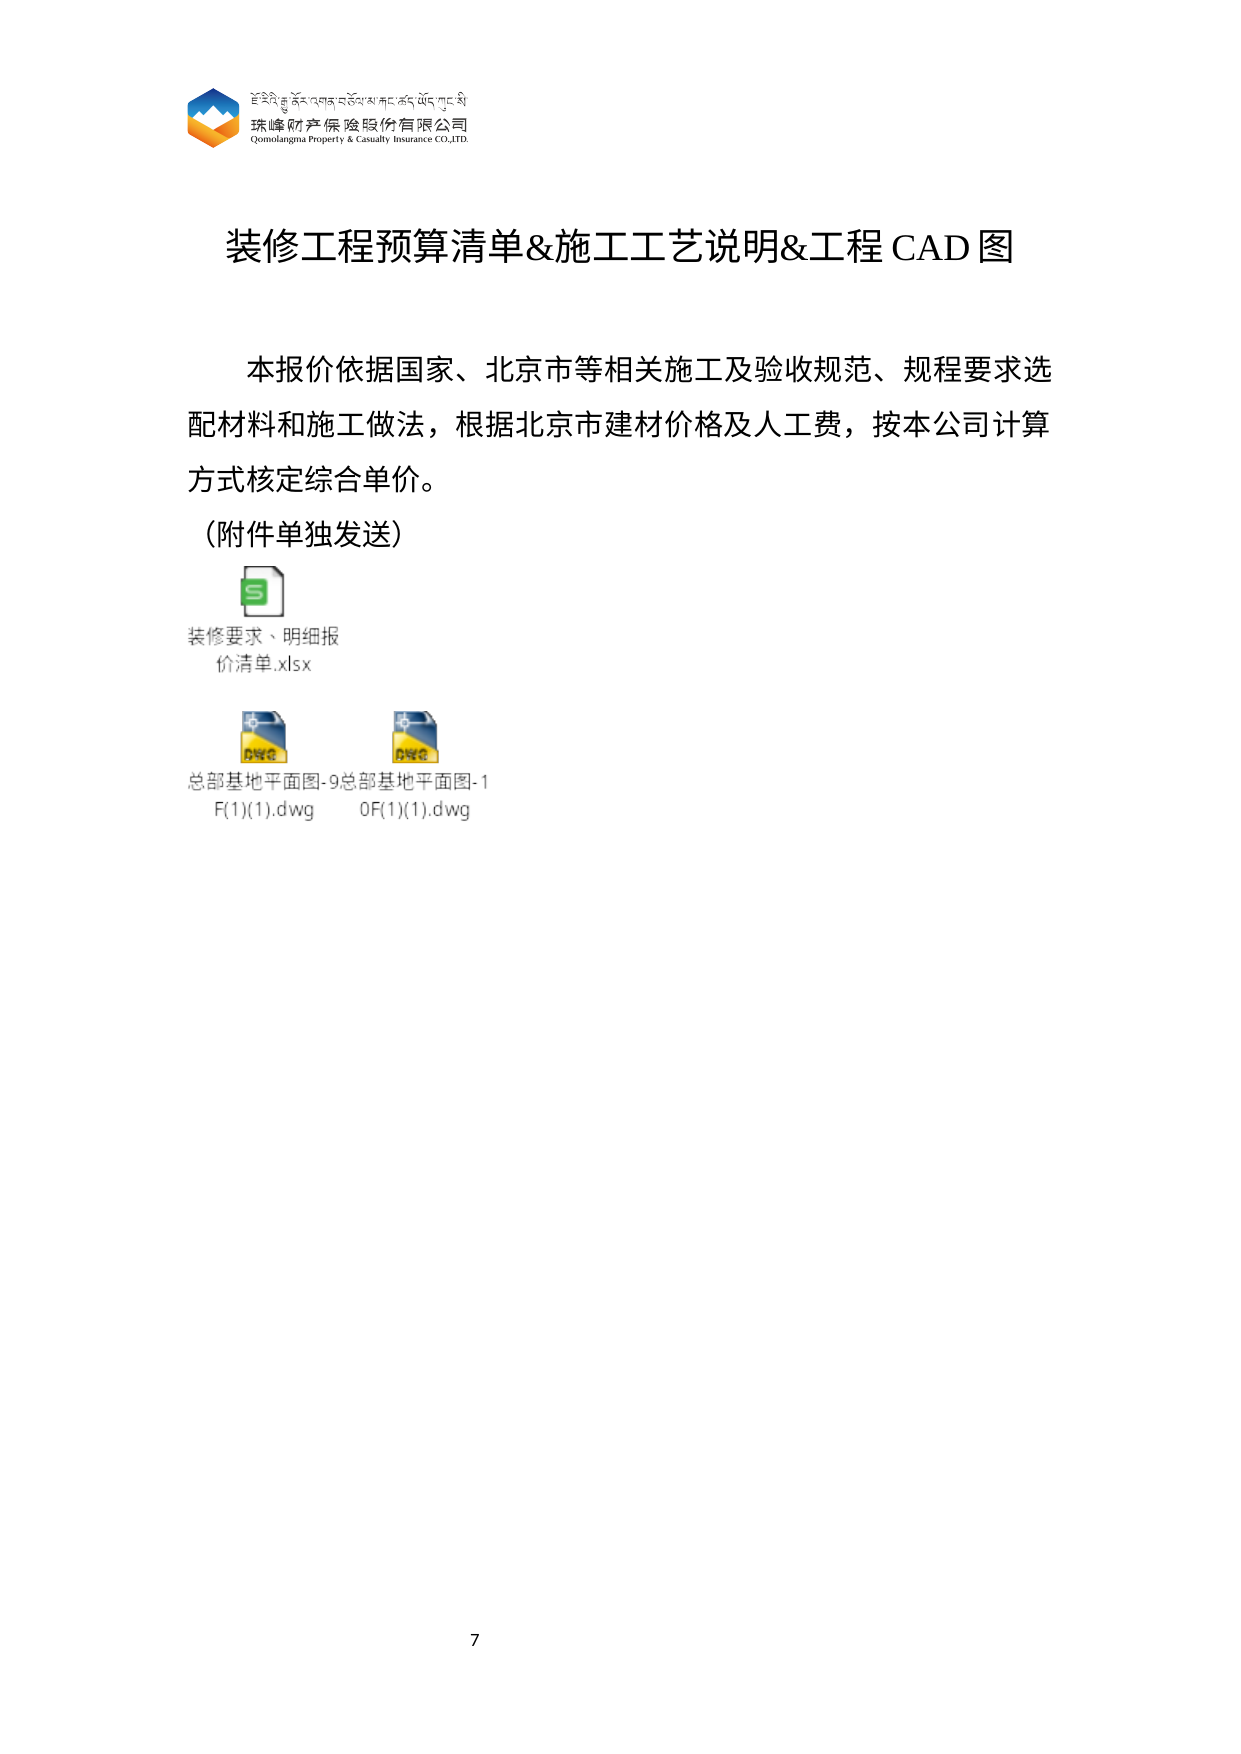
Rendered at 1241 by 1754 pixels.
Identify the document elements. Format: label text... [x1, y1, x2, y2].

text 本报价依据国家、北京市等相关施工及验收规范、规程要求选配材料和施工做法，根据北京市建材价格及人工费，按本公司计算方式核定综合单价。 [187, 347, 1053, 499]
subtitle 装修工程预算清单&施工工艺说明&工程CAD图 [187, 212, 1053, 277]
picture [187, 88, 468, 148]
text （附件单独发送） [187, 512, 1053, 554]
